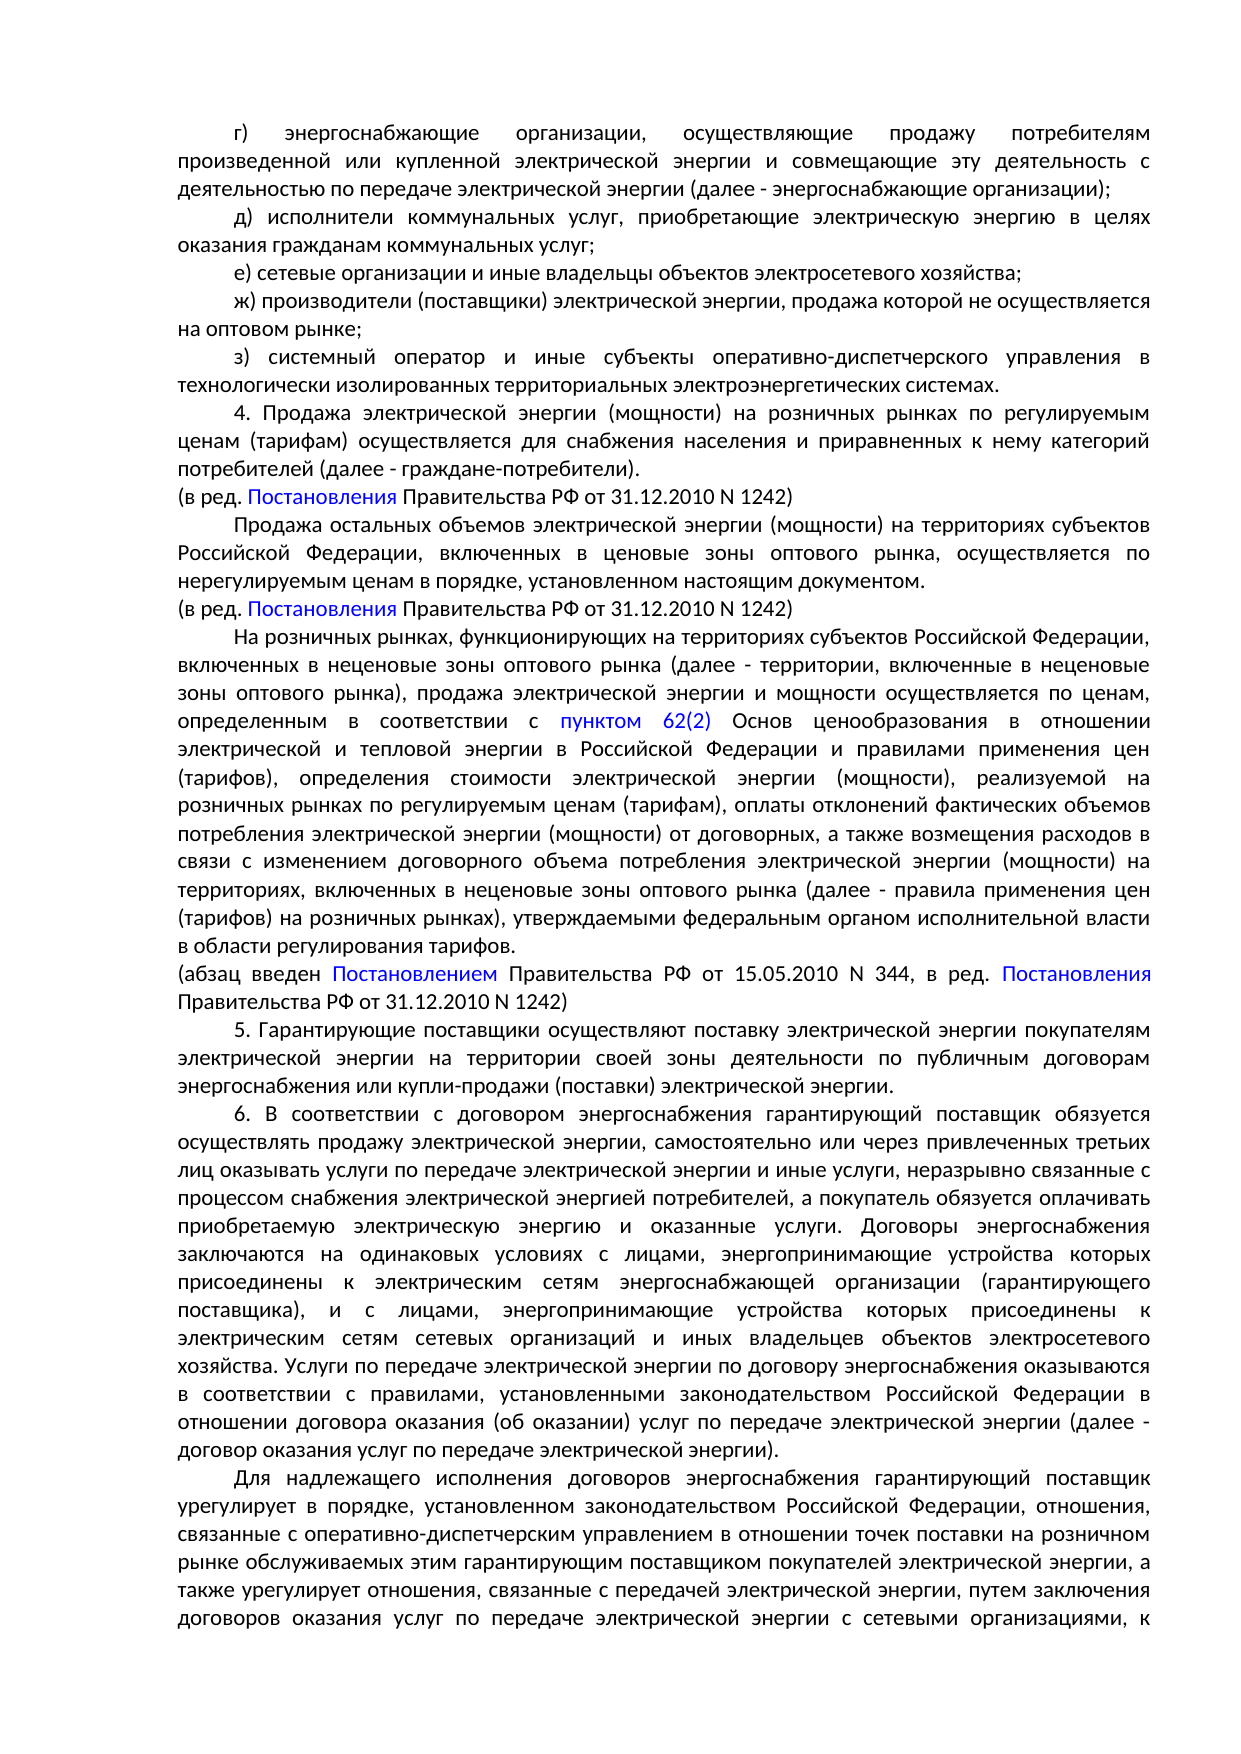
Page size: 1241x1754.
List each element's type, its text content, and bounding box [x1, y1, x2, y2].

text ж) производители (поставщики) электрической энергии, продажа которой не осуществляется на оптовом рынке; [177, 286, 1152, 342]
text На розничных рынках, функционирующих на территориях субъектов Российской Федерации, включенных в неценовые зоны оптового рынка (далее - территории, включенные в неценовые зоны оптового рынка), продажа электрической энергии и мощности осуществляется по ценам, определенным в соответствии с пунктом 62(2) Основ ценообразования в отношении электрической и тепловой энергии в Российской Федерации и правилами применения цен (тарифов), определения стоимости электрической энергии (мощности), реализуемой на розничных рынках по регулируемым ценам (тарифам), оплаты отклонений фактических объемов потребления электрической энергии (мощности) от договорных, а также возмещения расходов в связи с изменением договорного объема потребления электрической энергии (мощности) на территориях, включенных в неценовые зоны оптового рынка (далее - правила применения цен (тарифов) на розничных рынках), утверждаемыми федеральным органом исполнительной власти в области регулирования тарифов. [177, 622, 1152, 959]
text е) сетевые организации и иные владельцы объектов электросетевого хозяйства; [177, 258, 1152, 286]
text 6. В соответствии с договором энергоснабжения гарантирующий поставщик обязуется осуществлять продажу электрической энергии, самостоятельно или через привлеченных третьих лиц оказывать услуги по передаче электрической энергии и иные услуги, неразрывно связанные с процессом снабжения электрической энергией потребителей, а покупатель обязуется оплачивать приобретаемую электрическую энергию и оказанные услуги. Договоры энергоснабжения заключаются на одинаковых условиях с лицами, энергопринимающие устройства которых присоединены к электрическим сетям энергоснабжающей организации (гарантирующего поставщика), и с лицами, энергопринимающие устройства которых присоединены к электрическим сетям сетевых организаций и иных владельцев объектов электросетевого хозяйства. Услуги по передаче электрической энергии по договору энергоснабжения оказываются в соответствии с правилами, установленными законодательством Российской Федерации в отношении договора оказания (об оказании) услуг по передаче электрической энергии (далее - договор оказания услуг по передаче электрической энергии). [177, 1099, 1152, 1463]
text 4. Продажа электрической энергии (мощности) на розничных рынках по регулируемым ценам (тарифам) осуществляется для снабжения населения и приравненных к нему категорий потребителей (далее - граждане-потребители). [177, 398, 1152, 482]
text д) исполнители коммунальных услуг, приобретающие электрическую энергию в целях оказания гражданам коммунальных услуг; [177, 202, 1152, 258]
text (в ред. Постановления Правительства РФ от 31.12.2010 N 1242) [177, 482, 1152, 510]
text 5. Гарантирующие поставщики осуществляют поставку электрической энергии покупателям электрической энергии на территории своей зоны деятельности по публичным договорам энергоснабжения или купли-продажи (поставки) электрической энергии. [177, 1015, 1152, 1099]
text г) энергоснабжающие организации, осуществляющие продажу потребителям произведенной или купленной электрической энергии и совмещающие эту деятельность с деятельностью по передаче электрической энергии (далее - энергоснабжающие организации); [177, 118, 1152, 202]
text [177, 1463, 1152, 1631]
text Продажа остальных объемов электрической энергии (мощности) на территориях субъектов Российской Федерации, включенных в ценовые зоны оптового рынка, осуществляется по нерегулируемым ценам в порядке, установленном настоящим документом. [177, 510, 1152, 594]
text (абзац введен Постановлением Правительства РФ от 15.05.2010 N 344, в ред. Постановления Правительства РФ от 31.12.2010 N 1242) [177, 959, 1152, 1015]
text (в ред. Постановления Правительства РФ от 31.12.2010 N 1242) [177, 594, 1152, 622]
text з) системный оператор и иные субъекты оперативно-диспетчерского управления в технологически изолированных территориальных электроэнергетических системах. [177, 342, 1152, 398]
